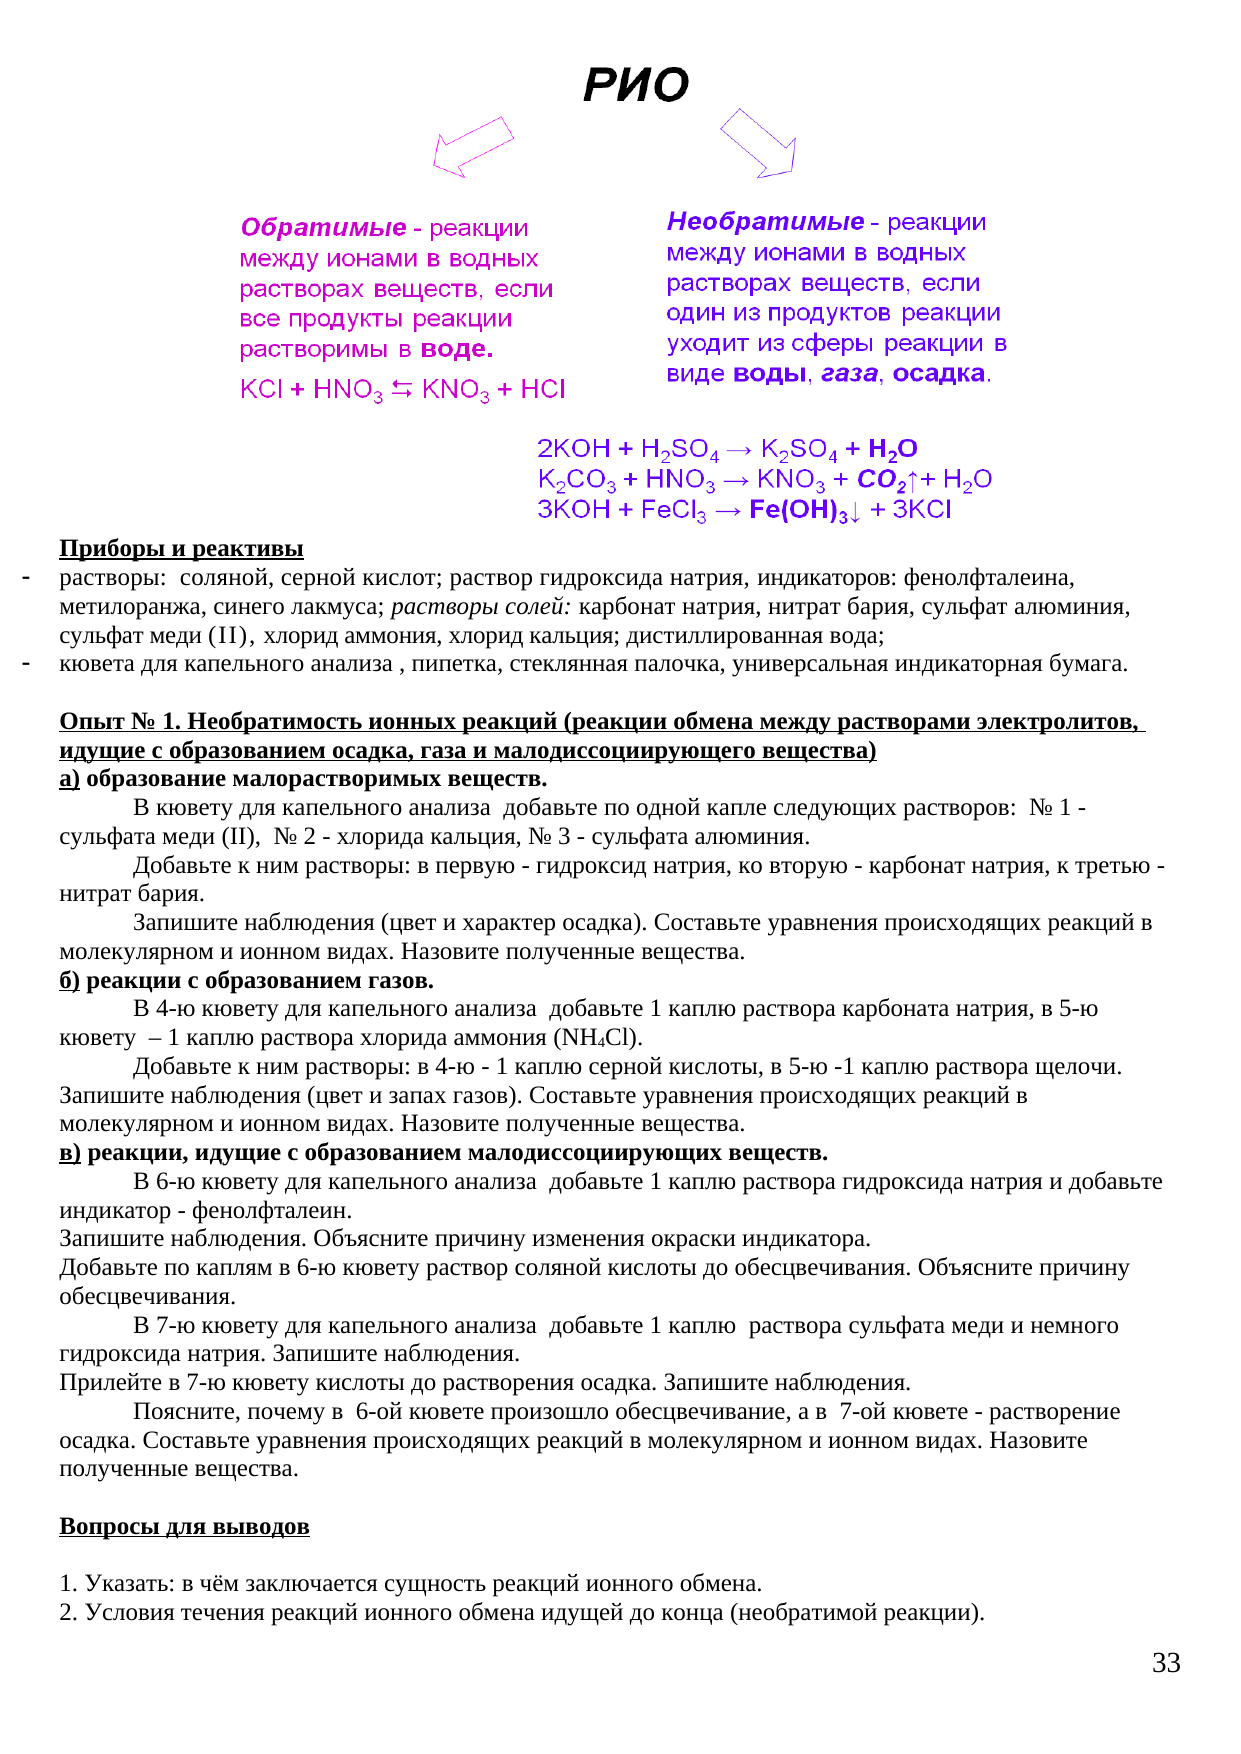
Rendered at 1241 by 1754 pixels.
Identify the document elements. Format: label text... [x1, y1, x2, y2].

text Опыт № 1. Необратимость ионных реакций (реакции обмена между растворами электролитов, идущие с образованием осадка, газа и малодиссоциирующего вещества) [59, 706, 1181, 763]
list растворы: соляной, серной кислот; раствор гидроксида натрия, индикаторов: фенолфталеина, метилоранжа, синего лакмуса; растворы солей: карбонат натрия, нитрат бария, сульфат алюминия, сульфат меди (II), хлорид аммония, хлорид кальция; дистиллированная вода; [22, 562, 1181, 648]
text В 6-ю кювету для капельного анализа добавьте 1 каплю раствора гидроксида натрия и добавьте индикатор - фенолфталеин. [59, 1166, 1181, 1223]
text Поясните, почему в 6-ой кювете произошло обесцвечивание, а в 7-ой кювете - растворение осадка. Составьте уравнения происходящих реакций в молекулярном и ионном видах. Назовите полученные вещества. [59, 1396, 1181, 1482]
text Прилейте в 7-ю кювету кислоты до растворения осадка. Запишите наблюдения. [59, 1367, 1181, 1396]
text В 4-ю кювету для капельного анализа добавьте 1 каплю раствора карбоната натрия, в 5-ю кювету – 1 каплю раствора хлорида аммония (NH4Cl). [59, 993, 1181, 1051]
text б) реакции с образованием газов. [59, 965, 1181, 993]
text Добавьте к ним растворы: в первую - гидроксид натрия, ко вторую - карбонат натрия, к третью - нитрат бария. [59, 850, 1181, 907]
text а) образование малорастворимых веществ. [59, 763, 1181, 792]
text В 7-ю кювету для капельного анализа добавьте 1 каплю раствора сульфата меди и немного гидроксида натрия. Запишите наблюдения. [59, 1310, 1181, 1367]
text Вопросы для выводов [59, 1511, 1181, 1540]
text Приборы и реактивы [59, 533, 1181, 562]
text Запишите наблюдения (цвет и запах газов). Составьте уравнения происходящих реакций в молекулярном и ионном видах. Назовите полученные вещества. [59, 1080, 1181, 1137]
text Запишите наблюдения (цвет и характер осадка). Составьте уравнения происходящих реакций в молекулярном и ионном видах. Назовите полученные вещества. [59, 907, 1181, 965]
list кювета для капельного анализа , пипетка, стеклянная палочка, универсальная индикаторная бумага. [22, 648, 1181, 677]
text Добавьте по каплям в 6-ю кювету раствор соляной кислоты до обесцвечивания. Объясните причину обесцвечивания. [59, 1252, 1181, 1310]
text Запишите наблюдения. Объясните причину изменения окраски индикатора. [59, 1223, 1181, 1252]
text в) реакции, идущие с образованием малодиссоциирующих веществ. [59, 1137, 1181, 1166]
text В кювету для капельного анализа добавьте по одной капле следующих растворов: № 1 -сульфата меди (II), № 2 - хлорида кальция, № 3 - сульфата алюминия. [59, 792, 1181, 850]
picture [231, 59, 1010, 534]
text 1. Указать: в чём заключается сущность реакций ионного обмена. 2. Условия течения реакций ионного обмена идущей до конца (необратимой реакции). [59, 1568, 1181, 1626]
text Добавьте к ним растворы: в 4-ю - 1 каплю серной кислоты, в 5-ю -1 каплю раствора щелочи. [59, 1051, 1181, 1080]
